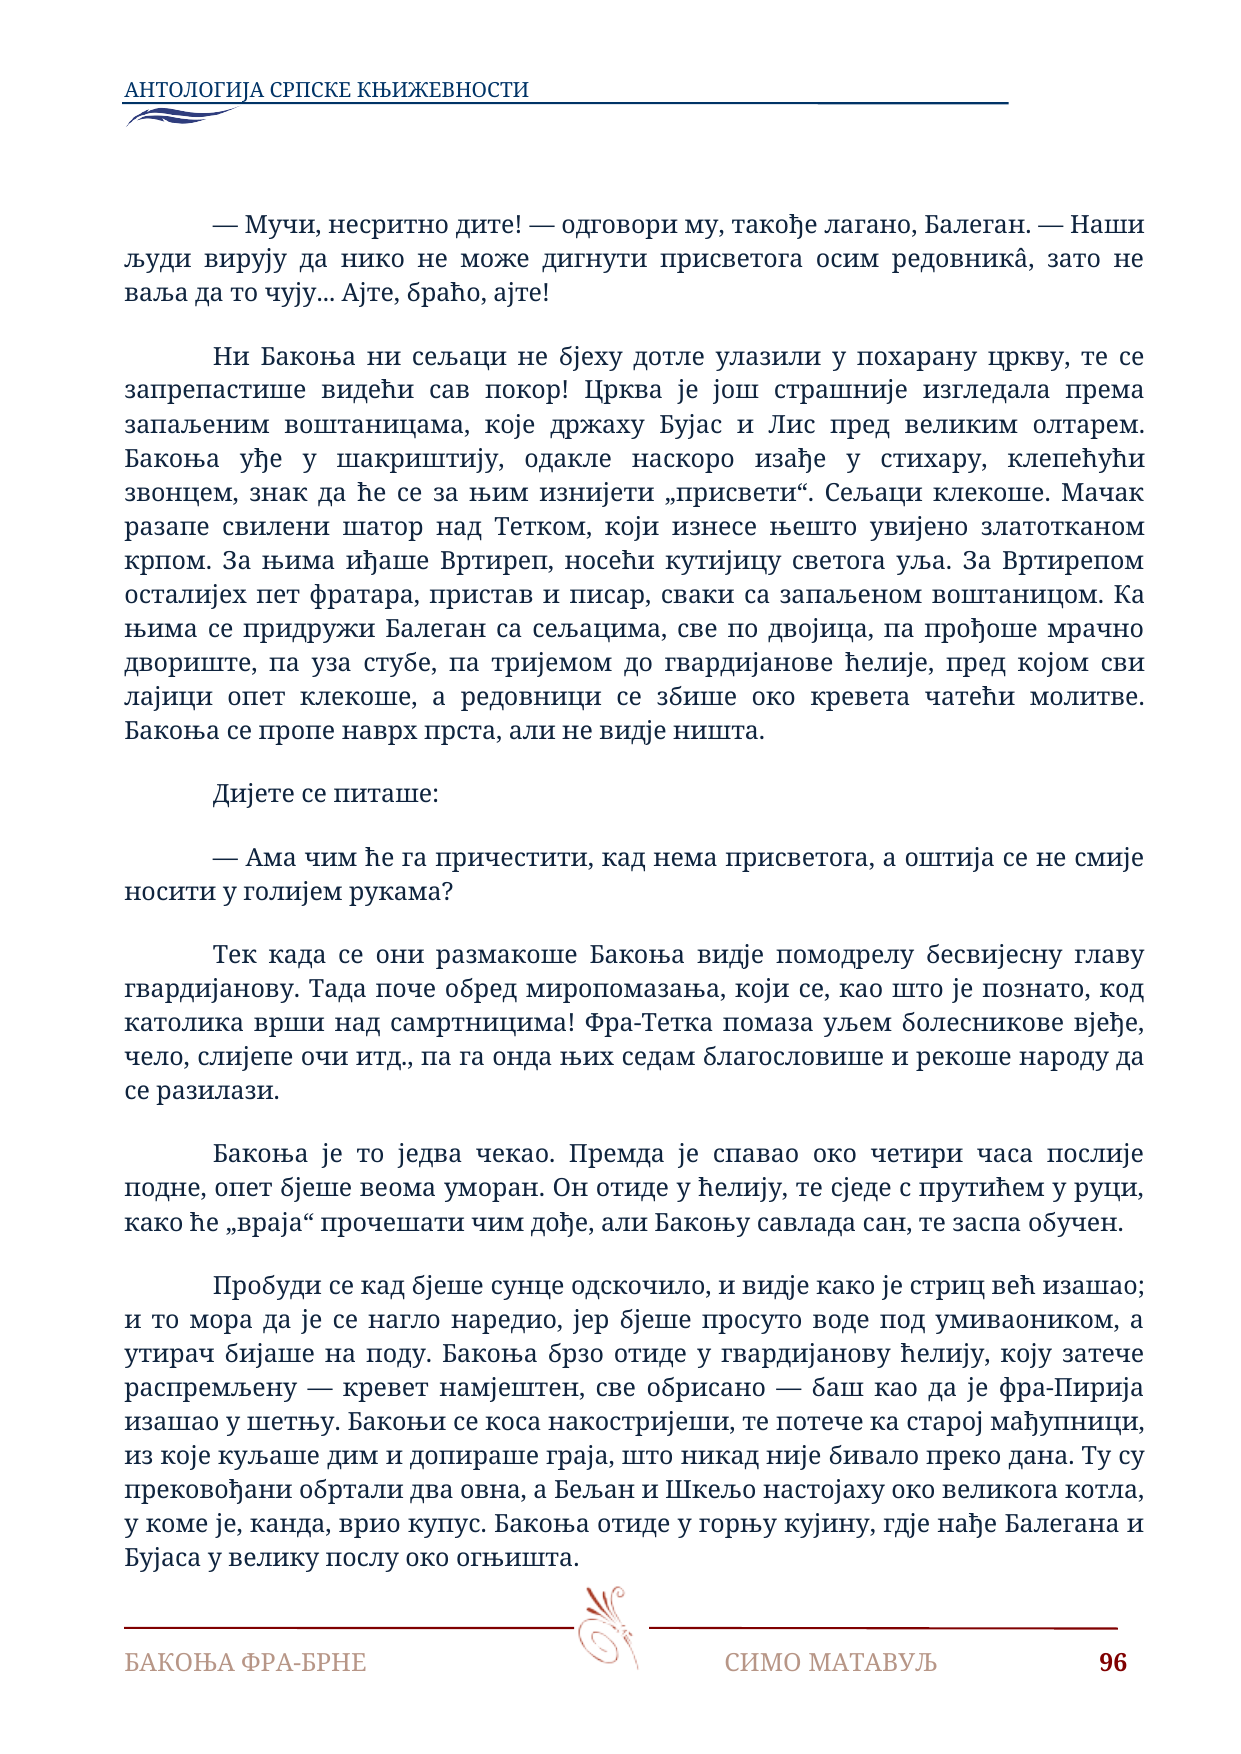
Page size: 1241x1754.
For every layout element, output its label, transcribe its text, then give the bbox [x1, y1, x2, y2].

text Тек када се они размакоше Бакоња видје помодрелу бесвијесну главу гвардијанову. Тада поче обред миропомазања, који се, као што је познато, код католика врши над самртницима! Фра-Тетка помаза уљем болесникове вјеђе, чело, слијепе очи итд., па га онда њих седам благословише и рекоше народу да се разилази. [124, 937, 1146, 1107]
text — Ама чим ће га причестити, кад нема присветога, а оштија се не смије носити у голијем рукама? [124, 839, 1146, 907]
text Бакоња је то једва чекао. Премда је спавао око четири часа послије подне, опет бјеше веома уморан. Он отиде у ћелију, те сједе с прутићем у руци, како ће „враја“ прочешати чим дође, али Бакоњу савлада сан, те заспа обучен. [124, 1136, 1146, 1238]
text Пробуди се кад бјеше сунце одскочило, и видје како је стриц већ изашао; и то мора да је се нагло наредио, јер бјеше просуто воде под умиваоником, а утирач бијаше на поду. Бакоња брзо отиде у гвардијанову ћелију, коју затече распремљену — кревет намјештен, све обрисано — баш као да је фра-Пирија изашао у шетњу. Бакоњи се коса накостријеши, те потече ка старој мађупници, из које куљаше дим и допираше граја, што никад није бивало преко дана. Ту су прековођани обртали два овна, а Бељан и Шкељо настојаху око великога котла, у коме је, канда, врио купус. Бакоња отиде у горњу кујину, гдје нађе Балегана и Бујаса у велику послу око огњишта. [124, 1267, 1146, 1574]
text — Мучи, несритно дите! — одговори му, такође лагано, Балеган. — Наши људи вирују да нико не може дигнути присветога осим редовникâ, зато не ваља да то чују... Ајте, браћо, ајте! [124, 207, 1146, 309]
text Дијете се питаше: [124, 776, 1146, 810]
text Ни Бакоња ни сељаци не бјеху дотле улазили у похарану цркву, те се запрепастише видећи сав покор! Црква је још страшније изгледала према запаљеним воштаницама, које држаху Бујас и Лис пред великим олтарем. Бакоња уђе у шакриштију, одакле наскоро изађе у стихару, клепећући звонцем, знак да ће се за њим изнијети „присвети“. Сељаци клекоше. Мачак разапе свилени шатор над Тетком, који изнесе њешто увијено златотканом крпом. За њима иђаше Вртиреп, носећи кутијицу светога уља. За Вртирепом осталијех пет фратара, пристав и писар, сваки са запаљеном воштаницом. Ка њима се придружи Балеган са сељацима, све по двојица, па прођоше мрачно двориште, па уза стубе, па тријемом до гвардијанове ћелије, пред којом сви лајици опет клекоше, а редовници се збише око кревета чатећи молитве. Бакоња се пропе наврх прста, али не видје ништа. [124, 338, 1146, 747]
